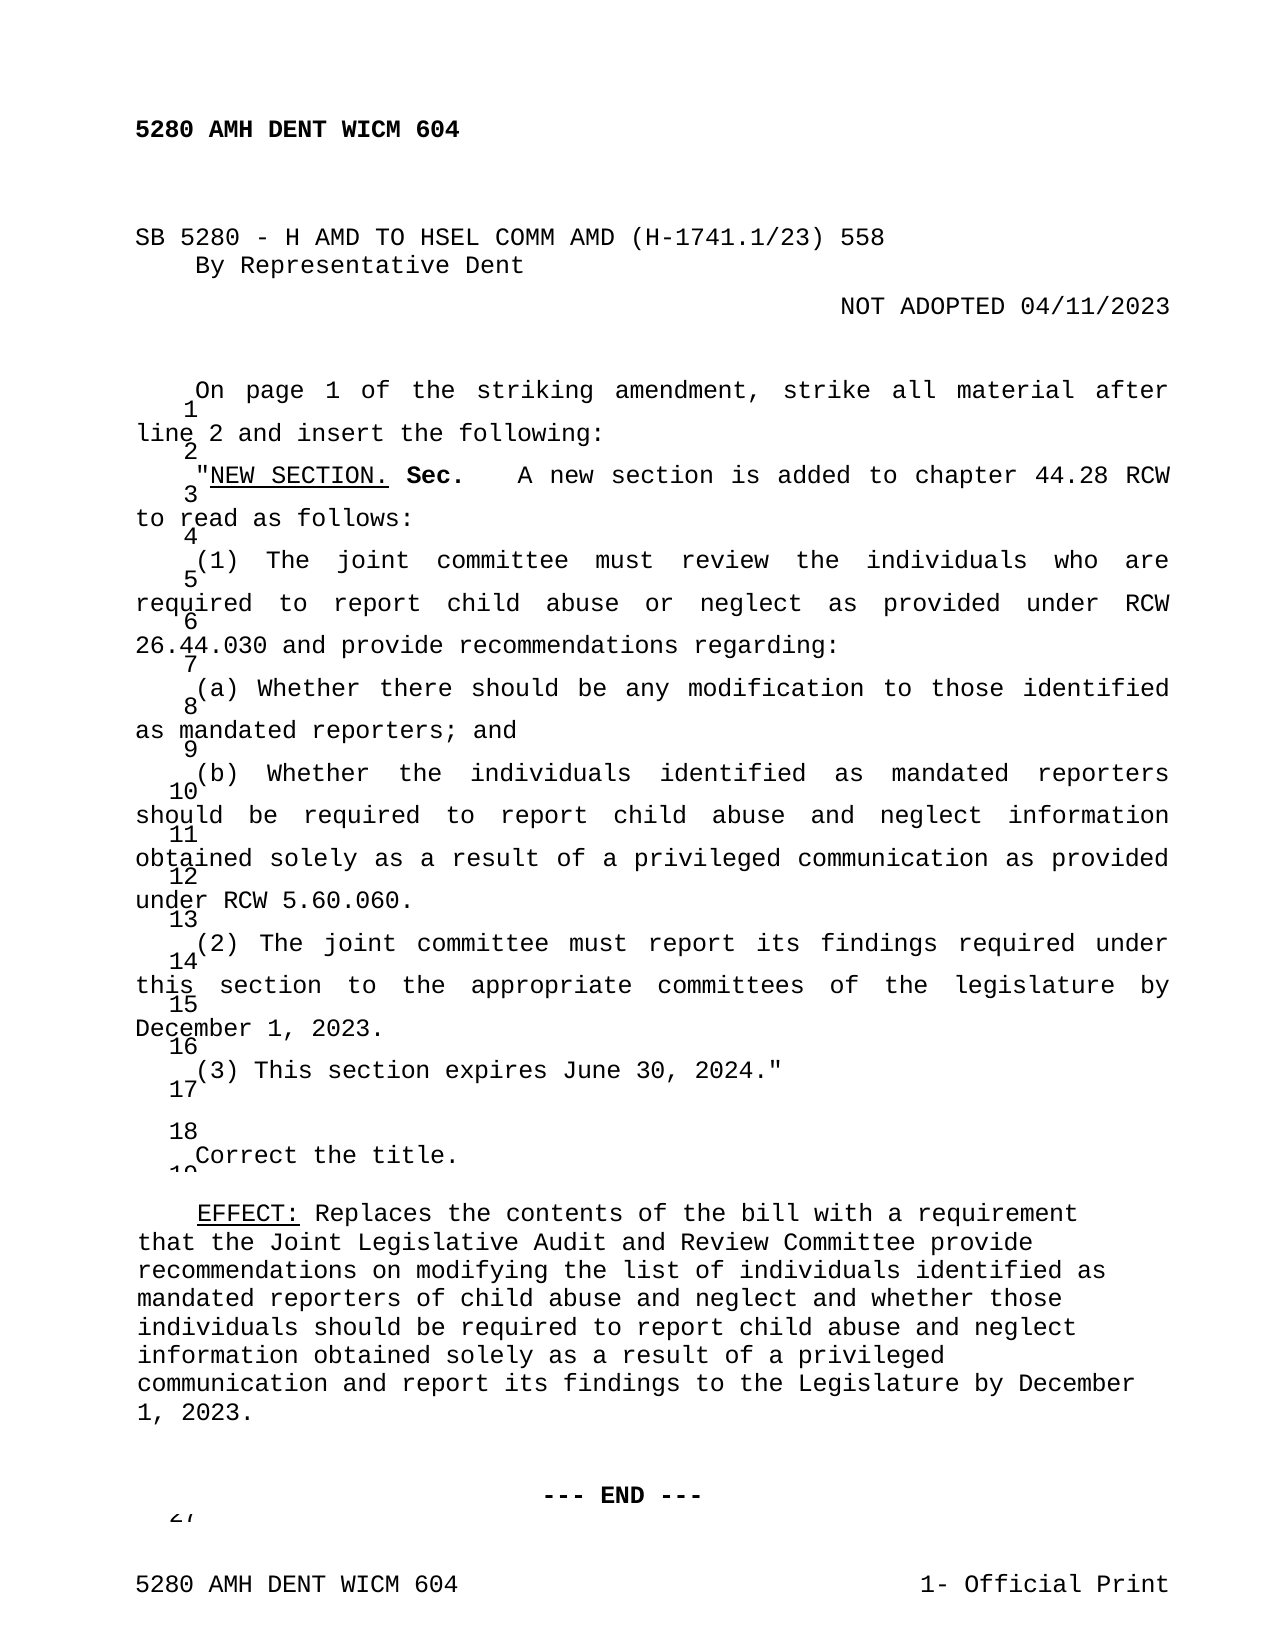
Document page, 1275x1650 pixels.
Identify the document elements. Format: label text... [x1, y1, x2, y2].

text On page 1 of the striking amendment, strike all material after line 2 and insert the following: [135, 365, 1170, 450]
text - [135, 224, 1170, 252]
text (a) Whether there should be any modification to those identified as mandated reporters; and [135, 662, 1170, 747]
text (3) This section expires June 30, 2024." [135, 1045, 1170, 1087]
text Correct the title. [135, 1130, 1170, 1172]
text --- END --- [75, 1470, 1170, 1512]
text (2) The joint committee must report its findings required under this section to the appropriate committees of the legislature by December 1, 2023. [135, 917, 1170, 1045]
text (b) Whether the individuals identified as mandated reporters should be required to report child abuse and neglect information obtained solely as a result of a privileged communication as provided under RCW 5.60.060. [135, 747, 1170, 917]
text (1) The joint committee must review the individuals who are required to report child abuse or neglect as provided under RCW 26.44.030 and provide recommendations regarding: [135, 535, 1170, 662]
text "NEW SECTION. Sec. A new section is added to chapter 44.28 RCW to read as follows: [135, 450, 1170, 535]
